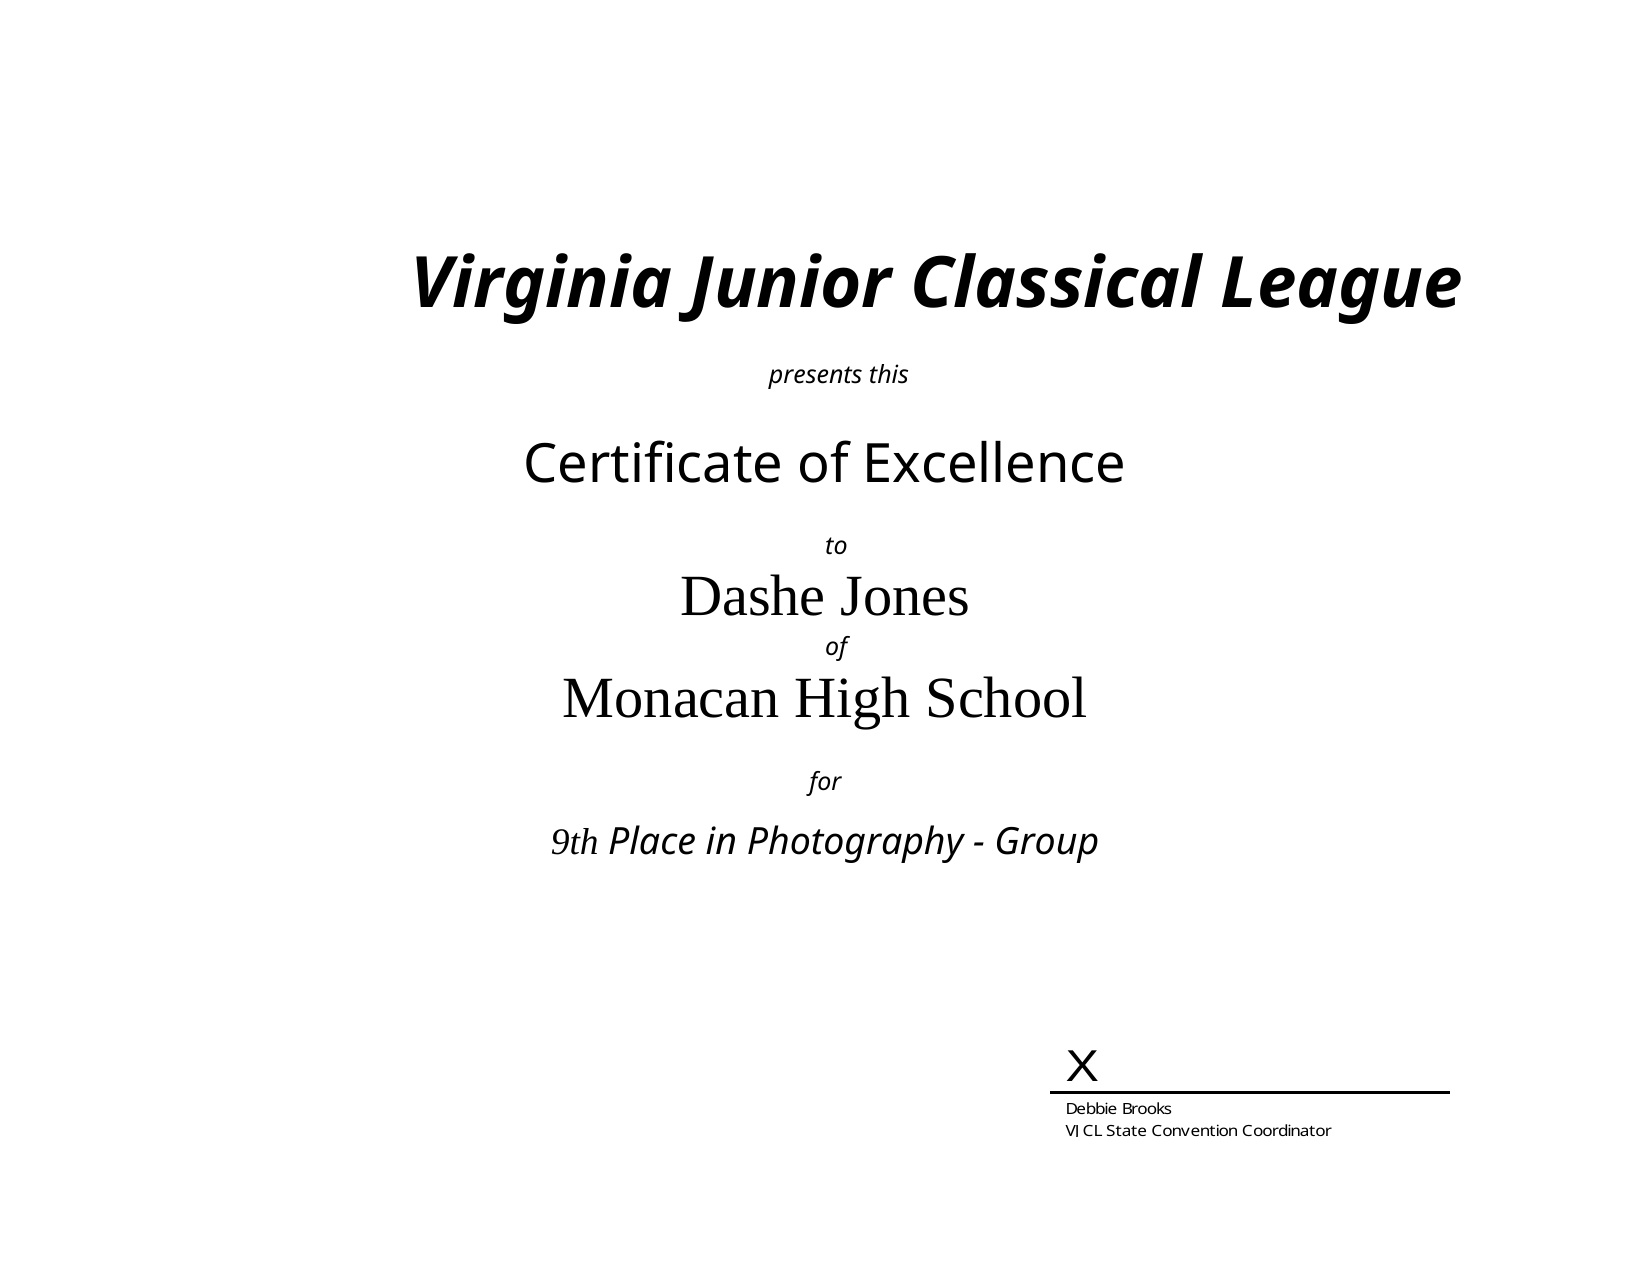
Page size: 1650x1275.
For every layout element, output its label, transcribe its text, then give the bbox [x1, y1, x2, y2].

text of [150, 628, 1500, 662]
text Certificate of Excellence [150, 425, 1500, 498]
text 9th Place in Photography - Group [150, 814, 1500, 865]
text Dashe Jones [150, 561, 1500, 628]
text Virginia Junior Classical League [375, 231, 1500, 328]
text for [150, 763, 1500, 797]
text to [600, 527, 1500, 561]
text Monacan High School [150, 662, 1500, 729]
text presents this [150, 357, 1500, 391]
